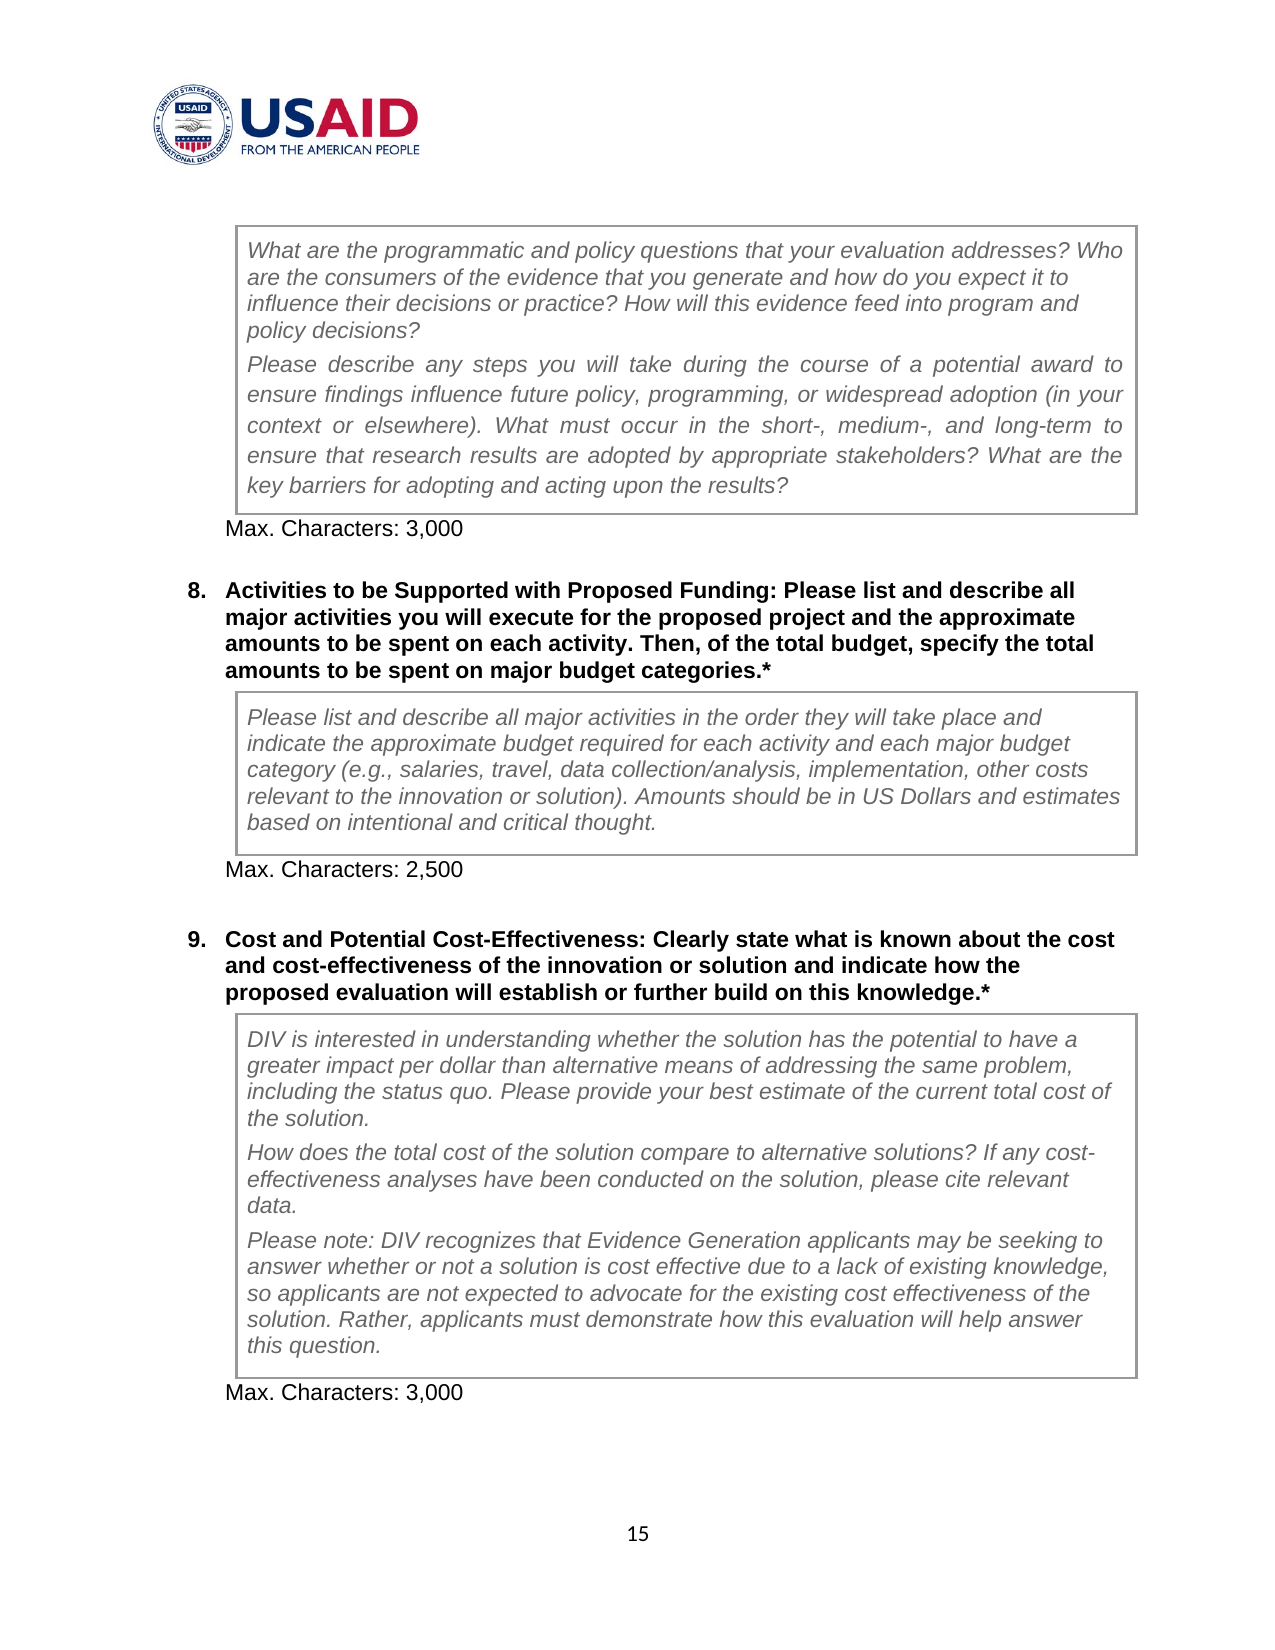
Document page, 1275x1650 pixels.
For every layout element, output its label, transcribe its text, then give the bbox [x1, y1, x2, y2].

table_header DIV is interested in understanding whether the solution has the potential to have a greater impact per dollar than alternative means of addressing the same problem, including the status quo. Please provide your best estimate of the current total cost of the solution. How does the total cost of the solution compare to alternative solutions? If any cost-effectiveness analyses have been conducted on the solution, please cite relevant data. Please note: DIV recognizes that Evidence Generation applicants may be seeking to answer whether or not a solution is cost effective due to a lack of existing knowledge, so applicants are not expected to advocate for the existing cost effectiveness of the solution. Rather, applicants must demonstrate how this evaluation will help answer this question. [238, 1015, 1135, 1377]
list Cost and Potential Cost-Effectiveness: Clearly state what is known about the cost and cost-effectiveness of the innovation or solution and indicate how the proposed evaluation will establish or further build on this knowledge.* [187, 926, 1125, 1005]
text Max. Characters: 2,500 [225, 856, 1125, 883]
table_header What are the programmatic and policy questions that your evaluation addresses? Who are the consumers of the evidence that you generate and how do you expect it to influence their decisions or practice? How will this evidence feed into program and policy decisions? Please describe any steps you will take during the course of a potential award to ensure findings influence future policy, programming, or widespread adoption (in your context or elsewhere). What must occur in the short-, medium-, and long-term to ensure that research results are adopted by appropriate stakeholders? What are the key barriers for adopting and acting upon the results? [238, 227, 1135, 513]
text Max. Characters: 3,000 [225, 1379, 1125, 1406]
text Max. Characters: 3,000 [225, 515, 1125, 569]
table_header Please list and describe all major activities in the order they will take place and indicate the approximate budget required for each activity and each major budget category (e.g., salaries, travel, data collection/analysis, implementation, other costs relevant to the innovation or solution). Amounts should be in US Dollars and estimates based on intentional and critical thought. [238, 693, 1135, 854]
picture [150, 75, 426, 171]
list Activities to be Supported with Proposed Funding: Please list and describe all major activities you will execute for the proposed project and the approximate amounts to be spent on each activity. Then, of the total budget, specify the total amounts to be spent on major budget categories.* [187, 577, 1125, 683]
